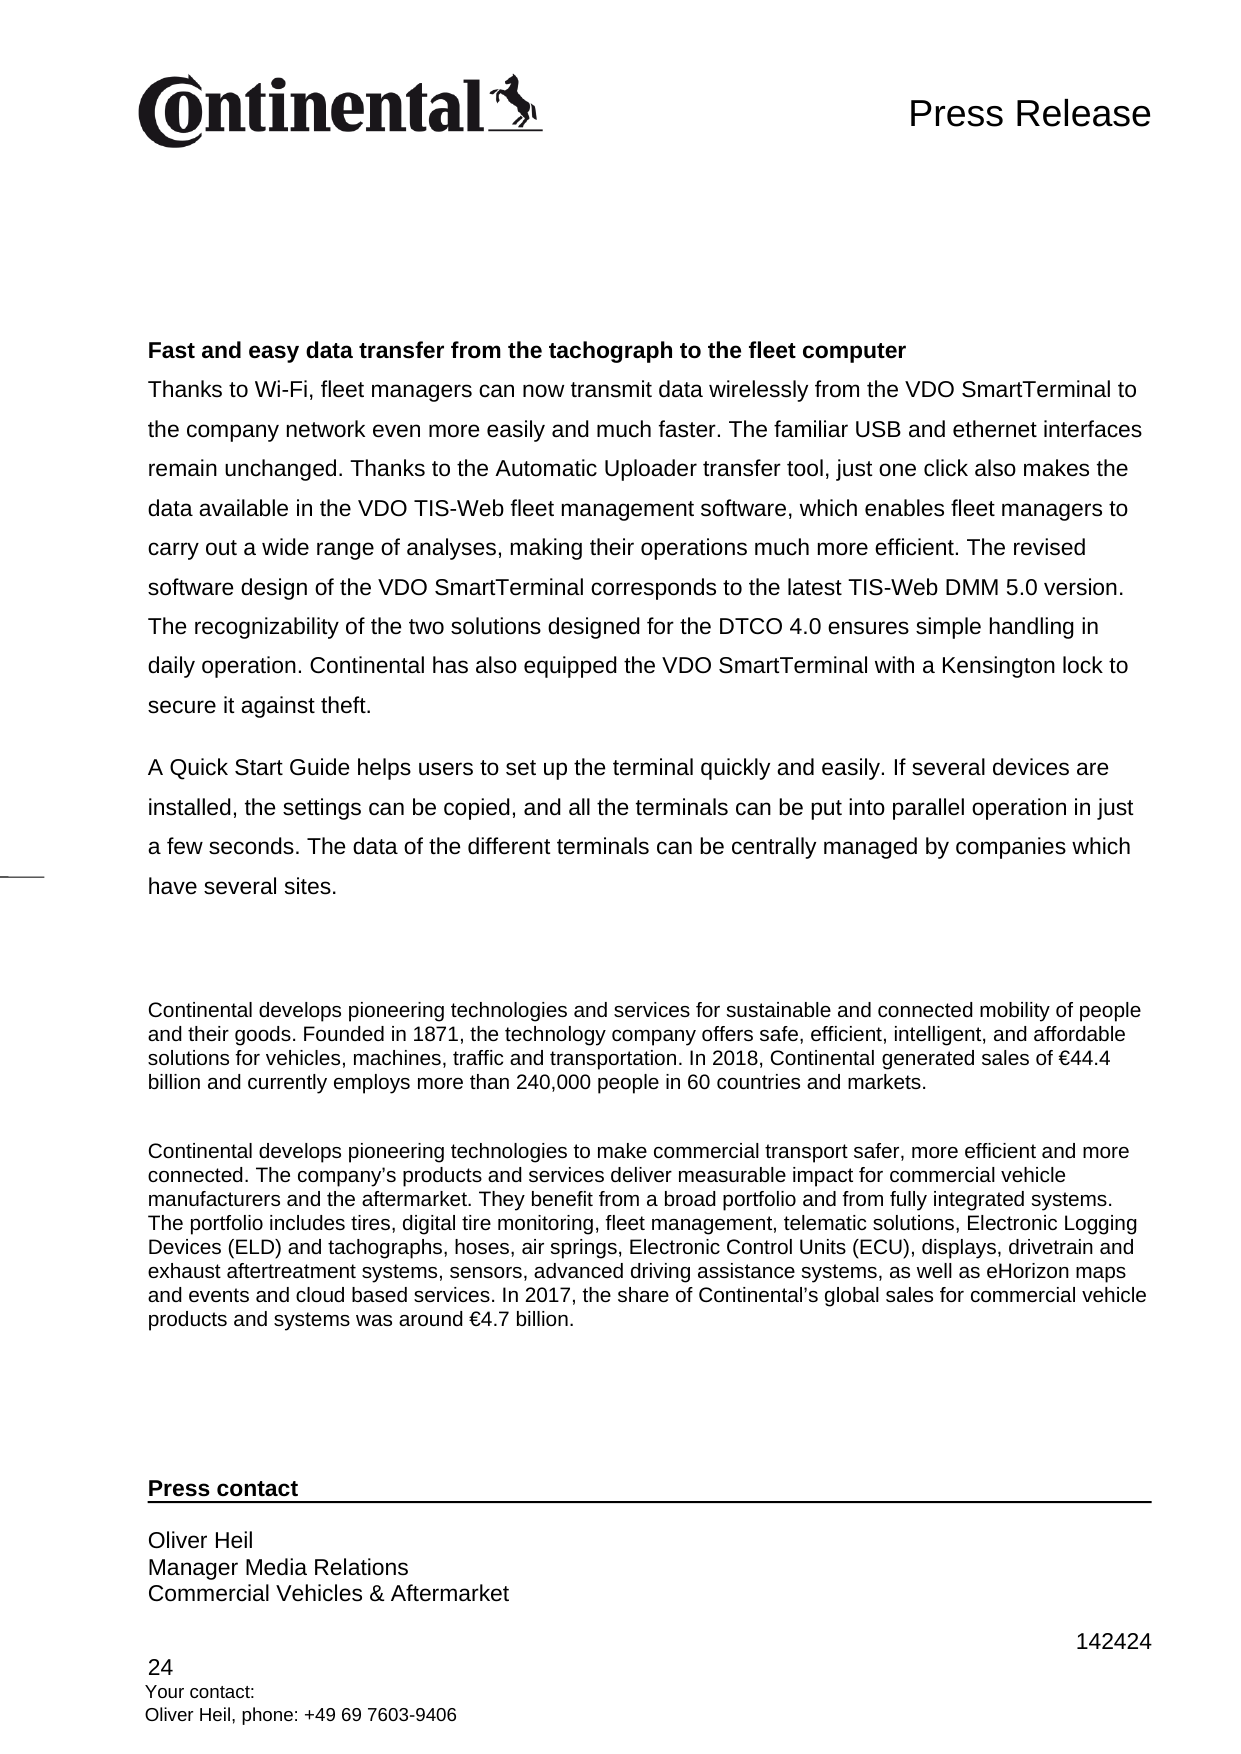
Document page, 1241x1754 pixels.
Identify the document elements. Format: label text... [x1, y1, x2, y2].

text Continental develops pioneering technologies to make commercial transport safer, more efficient and more connected. The company’s products and services deliver measurable impact for commercial vehicle manufacturers and the aftermarket. They benefit from a broad portfolio and from fully integrated systems. The portfolio includes tires, digital tire monitoring, fleet management, telematic solutions, Electronic Logging Devices (ELD) and tachographs, hoses, air springs, Electronic Control Units (ECU), displays, drivetrain and exhaust aftertreatment systems, sensors, advanced driving assistance systems, as well as eHorizon maps and events and cloud based services. In 2017, the share of Continental’s global sales for commercial vehicle products and systems was around €4.7 billion. [148, 1139, 1152, 1331]
text A Quick Start Guide helps users to set up the terminal quickly and easily. If several devices are installed, the settings can be copied, and all the terminals can be put into parallel operation in just a few seconds. The data of the different terminals can be centrally managed by companies which have several sites. [148, 754, 1152, 899]
text Fast and easy data transfer from the tachograph to the fleet computer [148, 337, 1152, 363]
picture [137, 71, 545, 150]
text Thanks to Wi-Fi, fleet managers can now transmit data wirelessly from the VDO SmartTerminal to the company network even more easily and much faster. The familiar USB and ethernet interfaces remain unchanged. Thanks to the Automatic Uploader transfer tool, just one click also makes the data available in the VDO TIS-Web fleet management software, which enables fleet managers to carry out a wide range of analyses, making their operations much more efficient. The revised software design of the VDO SmartTerminal corresponds to the latest TIS-Web DMM 5.0 version. The recognizability of the two solutions designed for the DTCO 4.0 ensures simple handling in daily operation. Continental has also equipped the VDO SmartTerminal with a Kensington lock to secure it against theft. [148, 376, 1152, 718]
text Commercial Vehicles & Aftermarket [148, 1580, 1152, 1606]
text Manager Media Relations [148, 1554, 1152, 1580]
text Oliver Heil [148, 1527, 1152, 1554]
text Continental develops pioneering technologies and services for sustainable and connected mobility of people and their goods. Founded in 1871, the technology company offers safe, efficient, intelligent, and affordable solutions for vehicles, machines, traffic and transportation. In 2018, Continental generated sales of €44.4 billion and currently employs more than 240,000 people in 60 countries and markets. [148, 998, 1152, 1093]
text Press contact [148, 1475, 1152, 1501]
